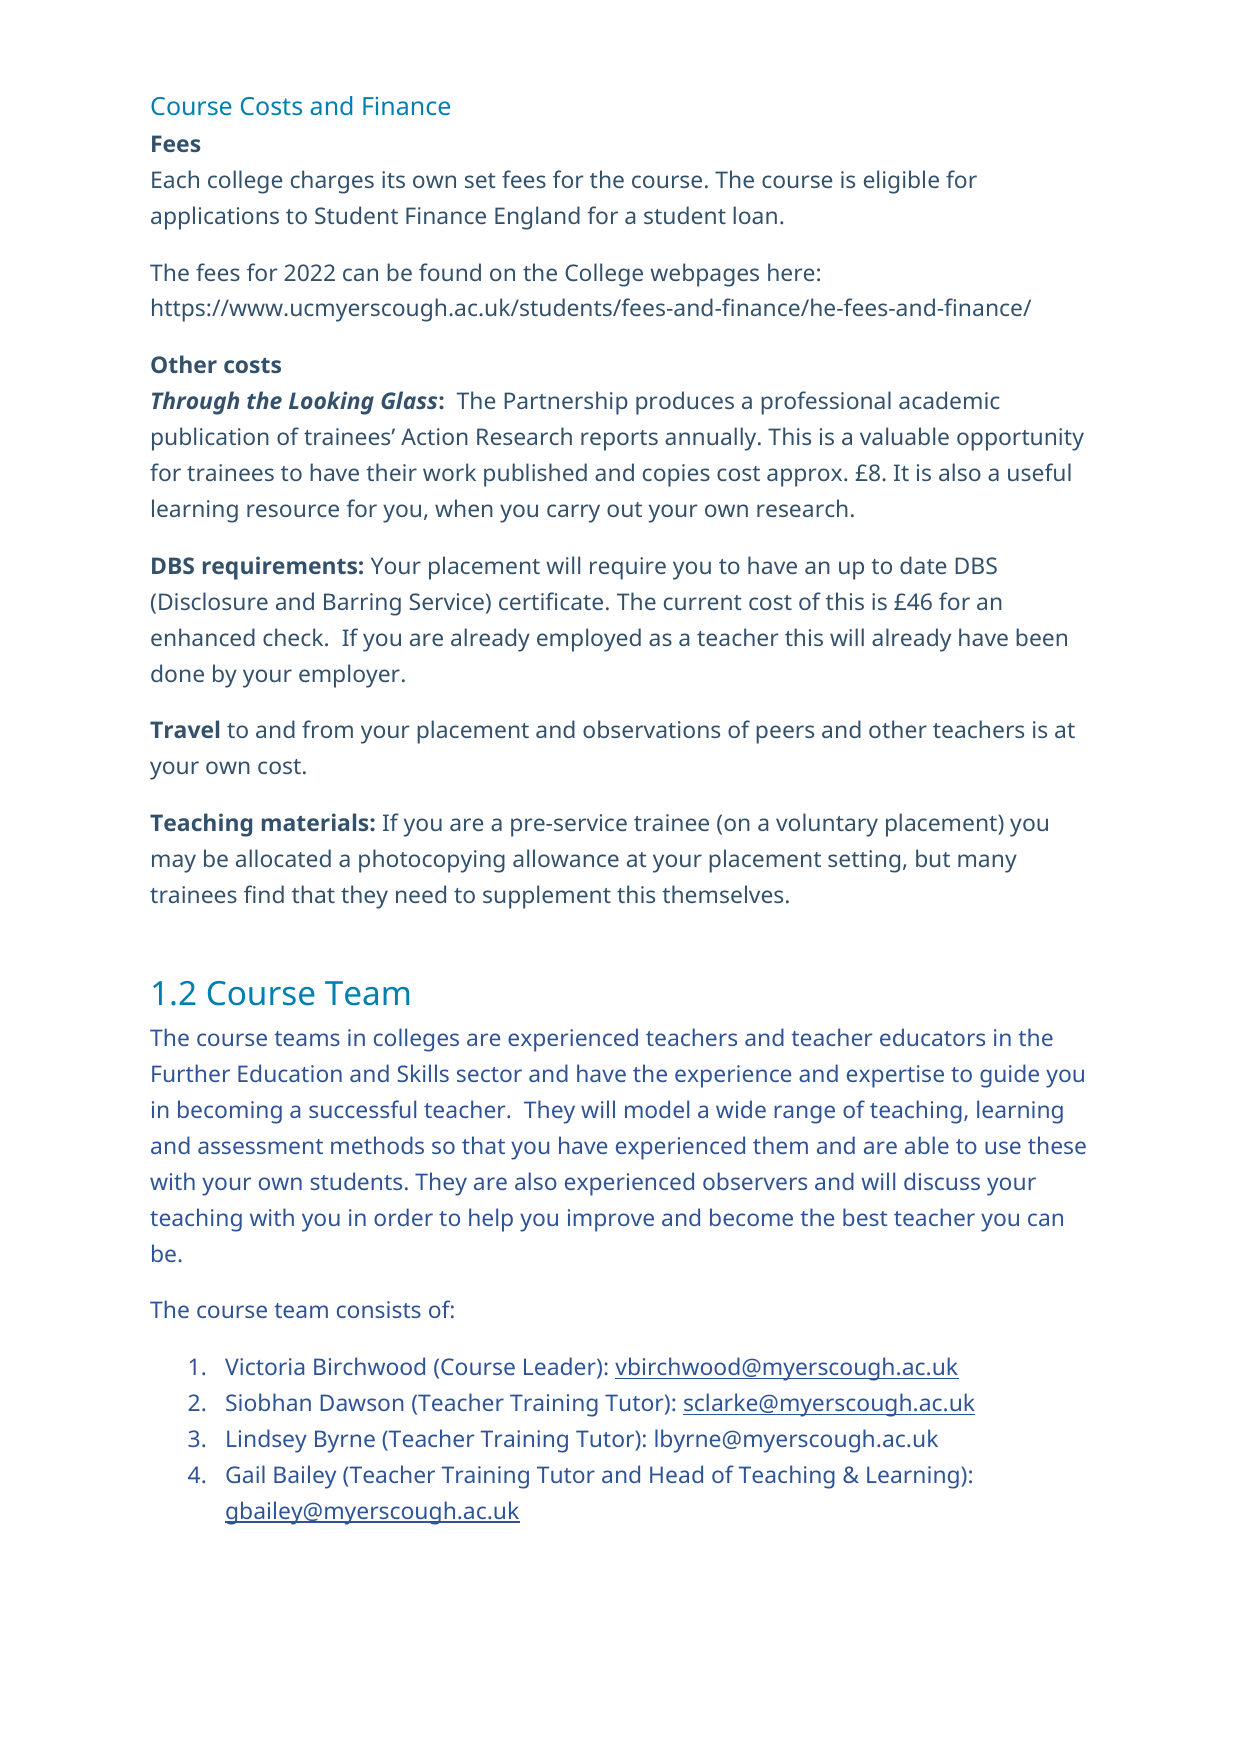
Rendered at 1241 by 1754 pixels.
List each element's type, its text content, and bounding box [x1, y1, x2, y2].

text Travel to and from your placement and observations of peers and other teachers is at your own cost. [150, 714, 1090, 781]
list Siobhan Dawson (Teacher Training Tutor): sclarke@myerscough.ac.uk [187, 1387, 1090, 1418]
text Each college charges its own set fees for the course. The course is eligible for applications to Student Finance England for a student loan. [150, 164, 1090, 231]
text The fees for 2022 can be found on the College webpages here: https://www.ucmyerscough.ac.uk/students/fees-and-finance/he-fees-and-finance/ [150, 256, 1090, 324]
text Through the Looking Glass: The Partnership produces a professional academic publication of trainees’ Action Research reports annually. This is a valuable opportunity for trainees to have their work published and copies cost approx. £8. It is also a useful learning resource for you, when you carry out your own research. [150, 385, 1090, 524]
list Gail Bailey (Teacher Training Tutor and Head of Teaching & Learning): gbailey@myerscough.ac.uk [187, 1459, 1090, 1526]
list Lindsey Byrne (Teacher Training Tutor): lbyrne@myerscough.ac.uk [187, 1423, 1090, 1454]
subtitle Course Costs and Finance [150, 89, 1090, 123]
text Other costs [150, 349, 1090, 380]
text The course teams in colleges are experienced teachers and teacher educators in the Further Education and Skills sector and have the experience and expertise to guide you in becoming a successful teacher. They will model a wide range of teaching, learning and assessment methods so that you have experienced them and are able to use these with your own students. They are also experienced observers and will discuss your teaching with you in order to help you improve and become the best teacher you can be. [150, 1022, 1090, 1269]
text DBS requirements: Your placement will require you to have an up to date DBS (Disclosure and Barring Service) certificate. The current cost of this is £46 for an enhanced check. If you are already employed as a teacher this will already have been done by your employer. [150, 550, 1090, 689]
text Fees [150, 128, 1090, 159]
list Victoria Birchwood (Course Leader): vbirchwood@myerscough.ac.uk [187, 1351, 1090, 1382]
subtitle 1.2 Course Team [150, 970, 1090, 1015]
text Teaching materials: If you are a pre-service trainee (on a voluntary placement) you may be allocated a photocopying allowance at your placement setting, but many trainees find that they need to supplement this themselves. [150, 807, 1090, 910]
text The course team consists of: [150, 1294, 1090, 1326]
